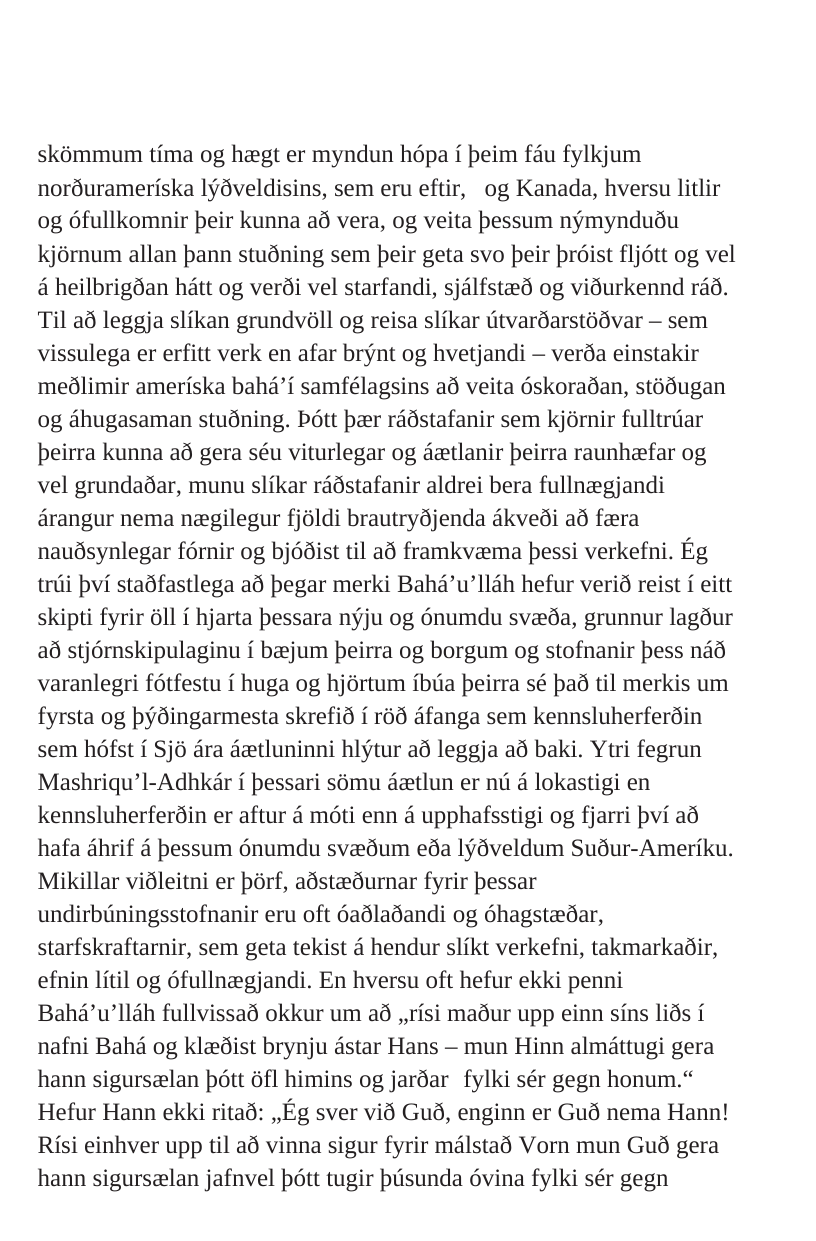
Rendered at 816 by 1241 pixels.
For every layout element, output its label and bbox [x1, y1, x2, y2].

text [37, 139, 737, 1192]
